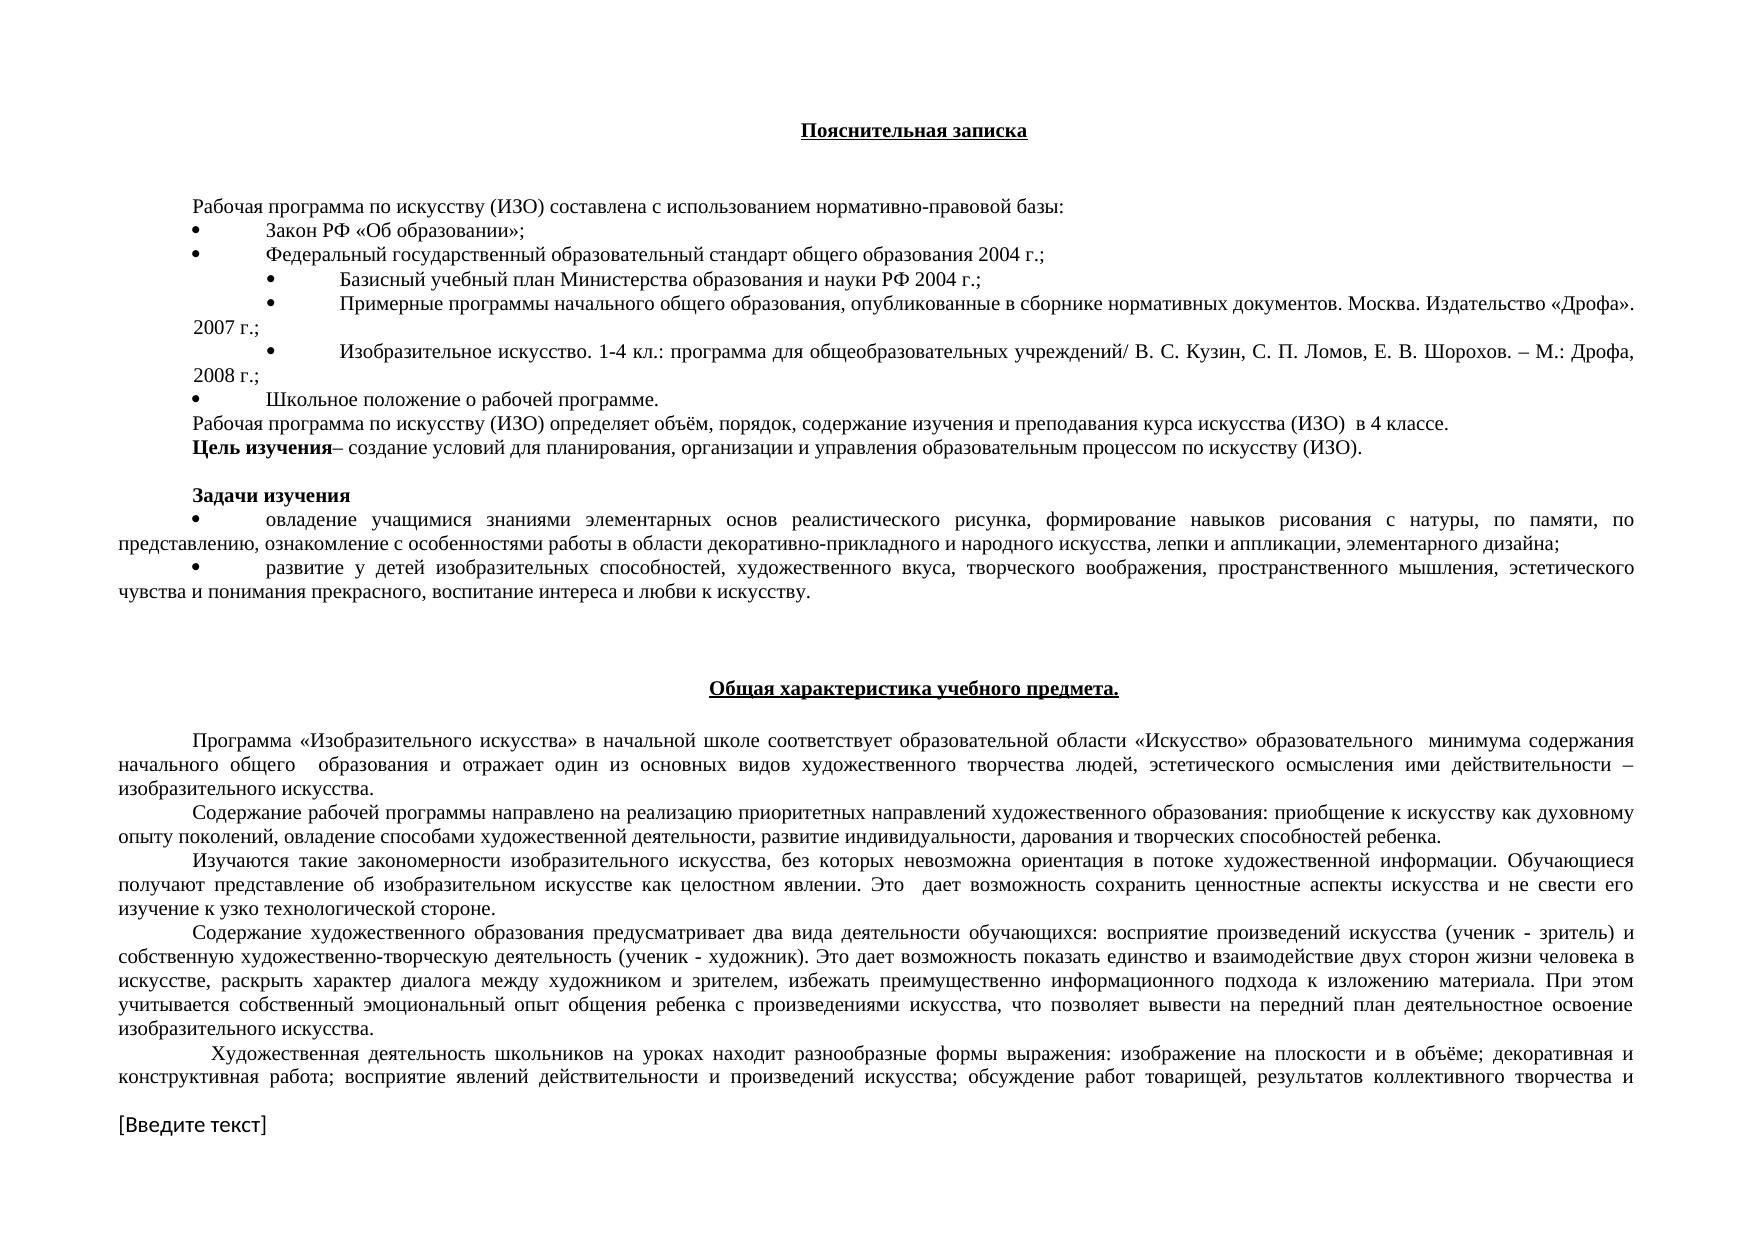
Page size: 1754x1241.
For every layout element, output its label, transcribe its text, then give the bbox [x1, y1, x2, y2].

text Цель изучения– создание условий для планирования, организации и управления образовательным процессом по искусству (ИЗО). [118, 435, 1636, 459]
text Общая характеристика учебного предмета. [118, 676, 1636, 699]
list развитие у детей изобразительных способностей, художественного вкуса, творческого воображения, пространственного мышления, эстетического чувства и понимания прекрасного, воспитание интереса и любви к искусству. [118, 555, 1636, 603]
text Программа «Изобразительного искусства» в начальной школе соответствует образовательной области «Искусство» образовательного минимума содержания начального общего образования и отражает один из основных видов художественного творчества людей, эстетического осмысления ими действительности – изобразительного искусства. [118, 728, 1636, 800]
list Школьное положение о рабочей программе. [118, 387, 1636, 411]
text Рабочая программа по искусству (ИЗО) определяет объём, порядок, содержание изучения и преподавания курса искусства (ИЗО) в 4 классе. [118, 411, 1636, 435]
text Пояснительная записка [118, 118, 1636, 142]
text Рабочая программа по искусству (ИЗО) составлена с использованием нормативно-правовой базы: [118, 194, 1636, 218]
list Федеральный государственный образовательный стандарт общего образования 2004 г.; [118, 242, 1636, 266]
list Закон РФ «Об образовании»; [118, 218, 1636, 242]
list Примерные программы начального общего образования, опубликованные в сборнике нормативных документов. Москва. Издательство «Дрофа». 2007 г.; [193, 291, 1636, 339]
list овладение учащимися знаниями элементарных основ реалистического рисунка, формирование навыков рисования с натуры, по памяти, по представлению, ознакомление с особенностями работы в области декоративно-прикладного и народного искусства, лепки и аппликации, элементарного дизайна; [118, 507, 1636, 555]
text Содержание художественного образования предусматривает два вида деятельности обучающихся: восприятие произведений искусства (ученик - зритель) и собственную художественно-творческую деятельность (ученик - художник). Это дает возможность показать единство и взаимодействие двух сторон жизни человека в искусстве, раскрыть характер диалога между художником и зрителем, избежать преимущественно информационного подхода к изложению материала. При этом учитывается собственный эмоциональный опыт общения ребенка с произведениями искусства, что позволяет вывести на передний план деятельностное освоение изобразительного искусства. [118, 920, 1636, 1040]
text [118, 1040, 1636, 1088]
text Задачи изучения [118, 483, 1636, 507]
list Базисный учебный план Министерства образования и науки РФ 2004 г.; [193, 266, 1636, 291]
text Содержание рабочей программы направлено на реализацию приоритетных направлений художественного образования: приобщение к искусству как духовному опыту поколений, овладение способами художественной деятельности, развитие индивидуальности, дарования и творческих способностей ребенка. [118, 800, 1636, 848]
list Изобразительное искусство. 1-4 кл.: программа для общеобразовательных учреждений/ В. С. Кузин, С. П. Ломов, Е. В. Шорохов. – М.: Дрофа, 2008 г.; [193, 339, 1636, 387]
text Изучаются такие закономерности изобразительного искусства, без которых невозможна ориентация в потоке художественной информации. Обучающиеся получают представление об изобразительном искусстве как целостном явлении. Это дает возможность сохранить ценностные аспекты искусства и не свести его изучение к узко технологической стороне. [118, 848, 1636, 920]
